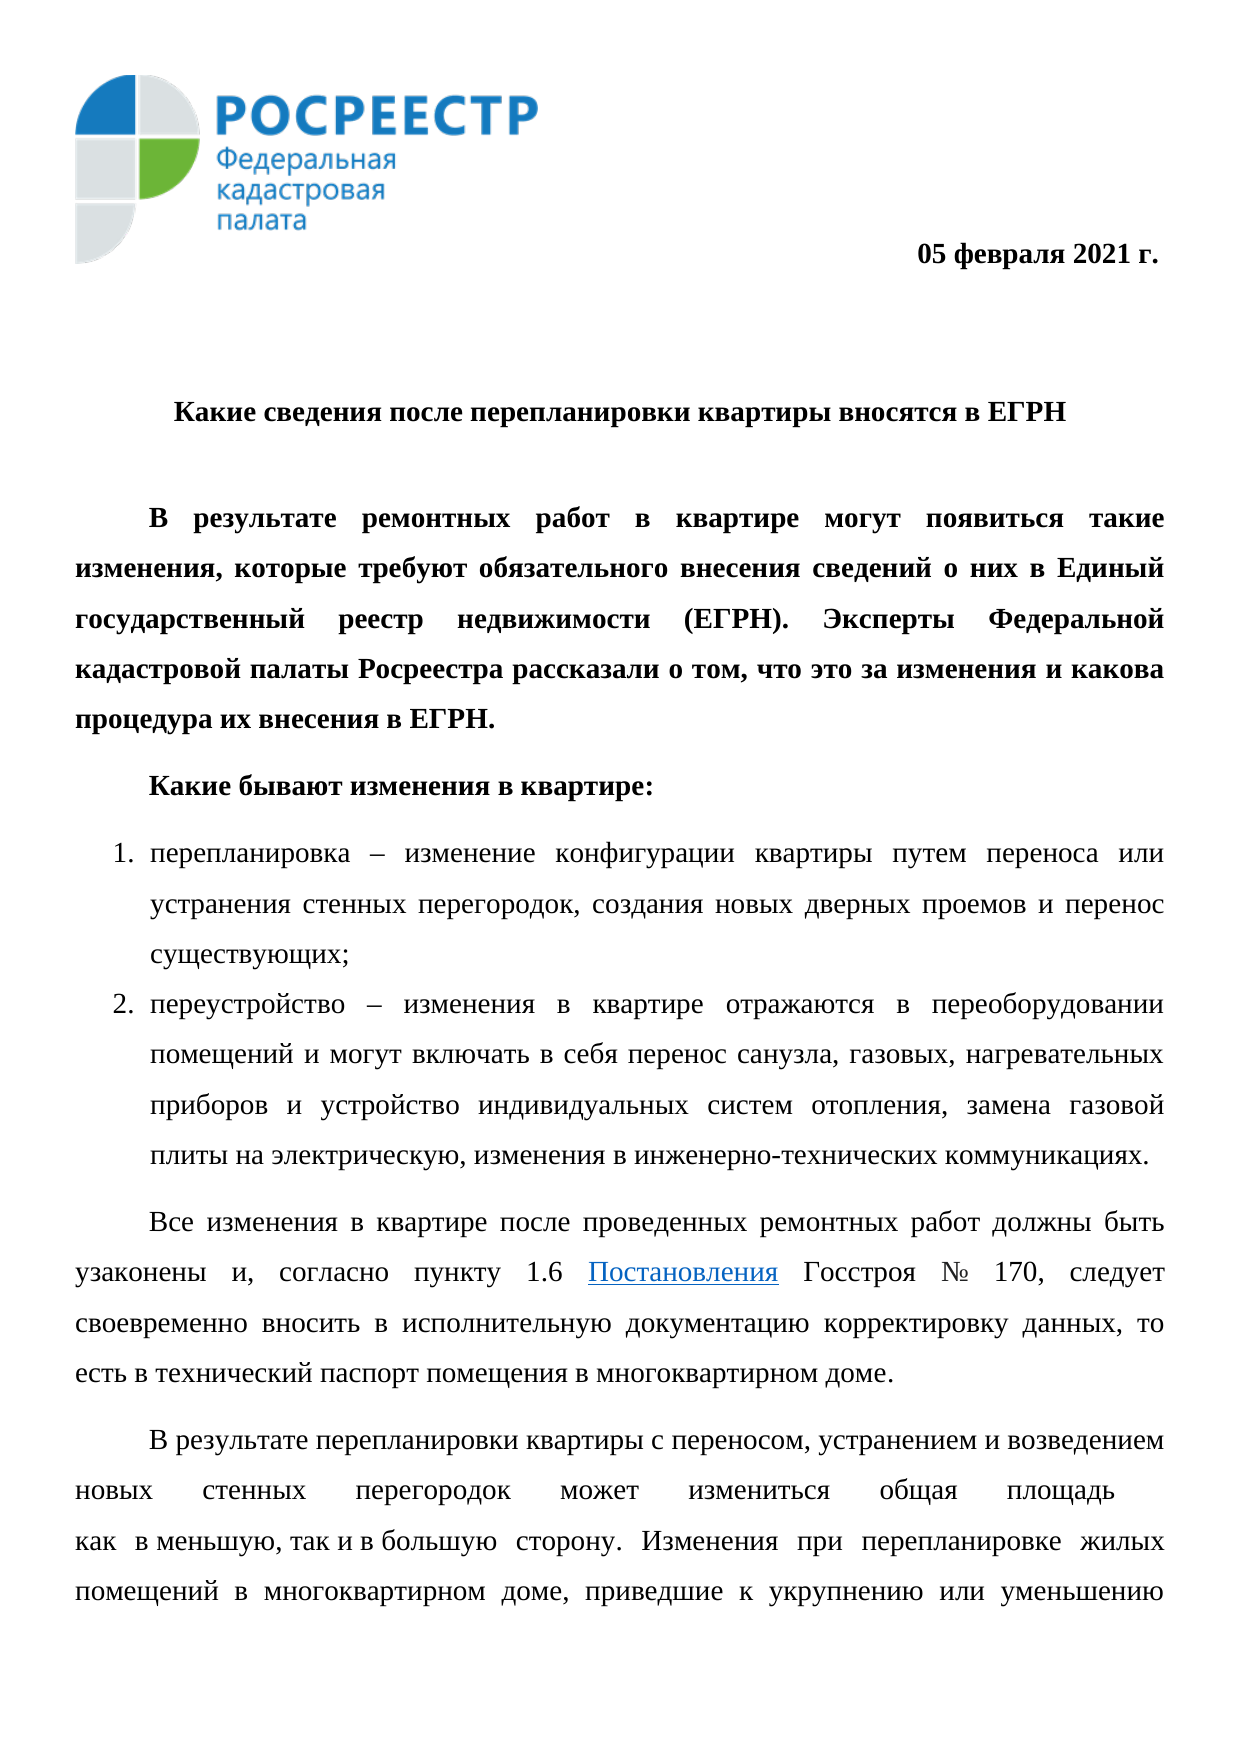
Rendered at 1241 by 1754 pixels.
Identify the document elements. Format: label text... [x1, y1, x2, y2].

text Какие сведения после перепланировки квартиры вносятся в ЕГРН [75, 394, 1165, 428]
list перепланировка – изменение конфигурации квартиры путем переноса или устранения стенных перегородок, создания новых дверных проемов и перенос существующих; [112, 835, 1165, 969]
picture [75, 75, 538, 264]
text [75, 1422, 1165, 1573]
text В результате ремонтных работ в квартире могут появиться такие изменения, которые требуют обязательного внесения сведений о них в Единый государственный реестр недвижимости (ЕГРН). Эксперты Федеральной кадастровой палаты Росреестра рассказали о том, что это за изменения и какова процедура их внесения в ЕГРН. [75, 500, 1165, 735]
list переустройство – изменения в квартире отражаются в переоборудовании помещений и могут включать в себя перенос санузла, газовых, нагревательных приборов и устройство индивидуальных систем отопления, замена газовой плиты на электрическую, изменения в инженерно-технических коммуникациях. [112, 986, 1165, 1171]
text Все изменения в квартире после проведенных ремонтных работ должны быть узаконены и, согласно пункту 1.6 Постановления Госстроя № 170, следует своевременно вносить в исполнительную документацию корректировку данных, то есть в технический паспорт помещения в многоквартирном доме. [75, 1204, 1165, 1389]
text Какие бывают изменения в квартире: [75, 768, 1165, 802]
